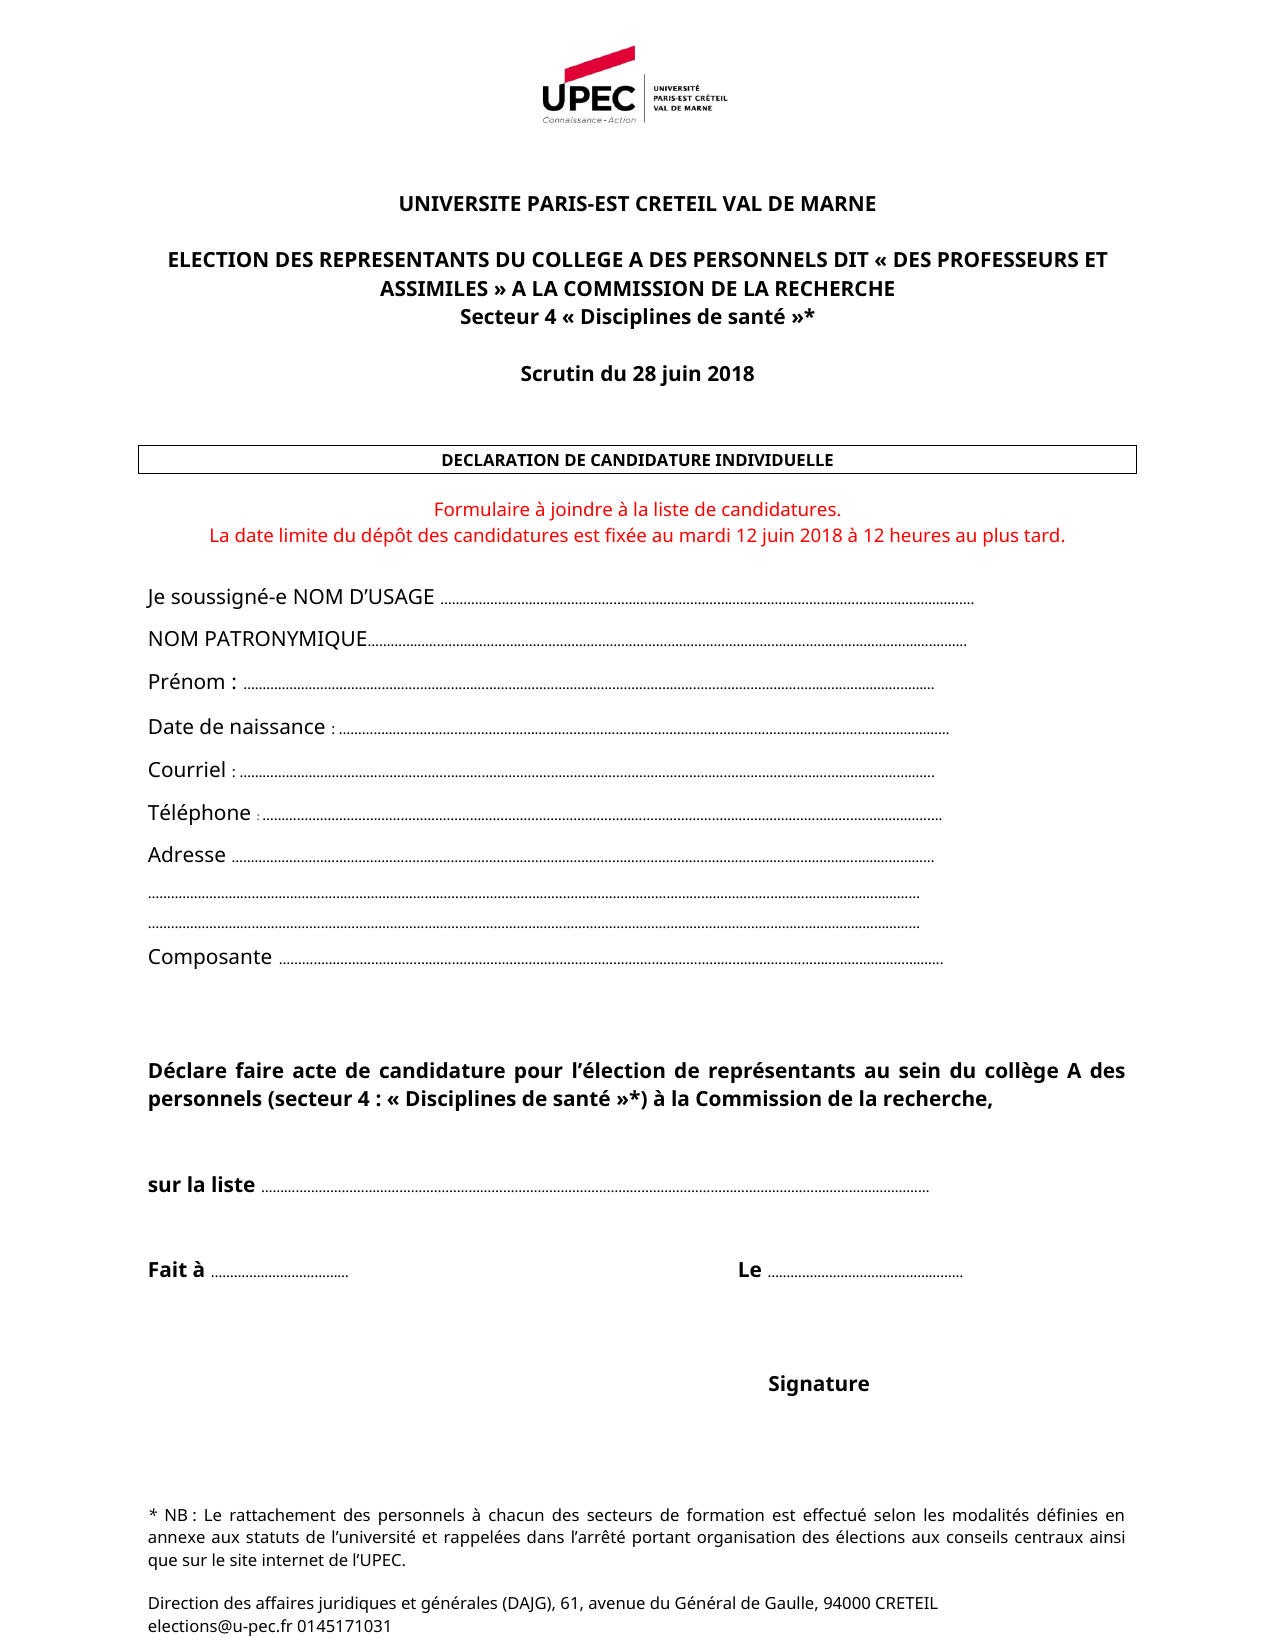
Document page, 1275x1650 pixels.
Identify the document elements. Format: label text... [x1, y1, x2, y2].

text Date de naissance : …………………………………………………………………………………………………………………………………………… [148, 712, 1127, 741]
text Composante …………………………………………………………………………………….…………………………………………………………………. [148, 942, 1127, 971]
text Courriel : ………………………………………………………………………………………………………………………………………………………………. [148, 755, 1127, 783]
text Adresse ………………………………………………………………………………………………………………………………………………………………… [148, 840, 1127, 869]
text ………………………………………………………………………………………………………………………………………………………………………………… [148, 883, 1127, 903]
picture [518, 21, 752, 147]
text sur la liste ………………………………………………………………………………………………………………………………………………………… [148, 1170, 1127, 1198]
text DECLARATION DE CANDIDATURE INDIVIDUELLE [139, 446, 1136, 473]
text Prénom : ……………………………………………………………………………………………………………………………………………………………… [148, 667, 1127, 695]
text Fait à ……………………………… Le …………………………………………… [148, 1255, 1127, 1283]
text La date limite du dépôt des candidatures est fixée au mardi 12 juin 2018 à 12 heures au plus tard. [148, 522, 1127, 548]
text Je soussigné-e NOM D’USAGE …………………………………………………………………………………………………………………………. [148, 582, 1127, 610]
text ………………………………………………………………………………………………………………………………………………………………………………… [148, 913, 1127, 932]
text Signature [148, 1369, 1127, 1398]
text Formulaire à joindre à la liste de candidatures. [148, 497, 1127, 522]
text Déclare faire acte de candidature pour l’élection de représentants au sein du collège A des personnels (secteur 4 : « Disciplines de santé »*) à la Commission de la recherche, [148, 1056, 1127, 1113]
text NOM PATRONYMIQUE…………………………………………………………………………………………………………………………..……………. [148, 624, 1127, 653]
text Téléphone : ……………………………………………………………………………………………………………………………………………………......... [148, 798, 1127, 826]
